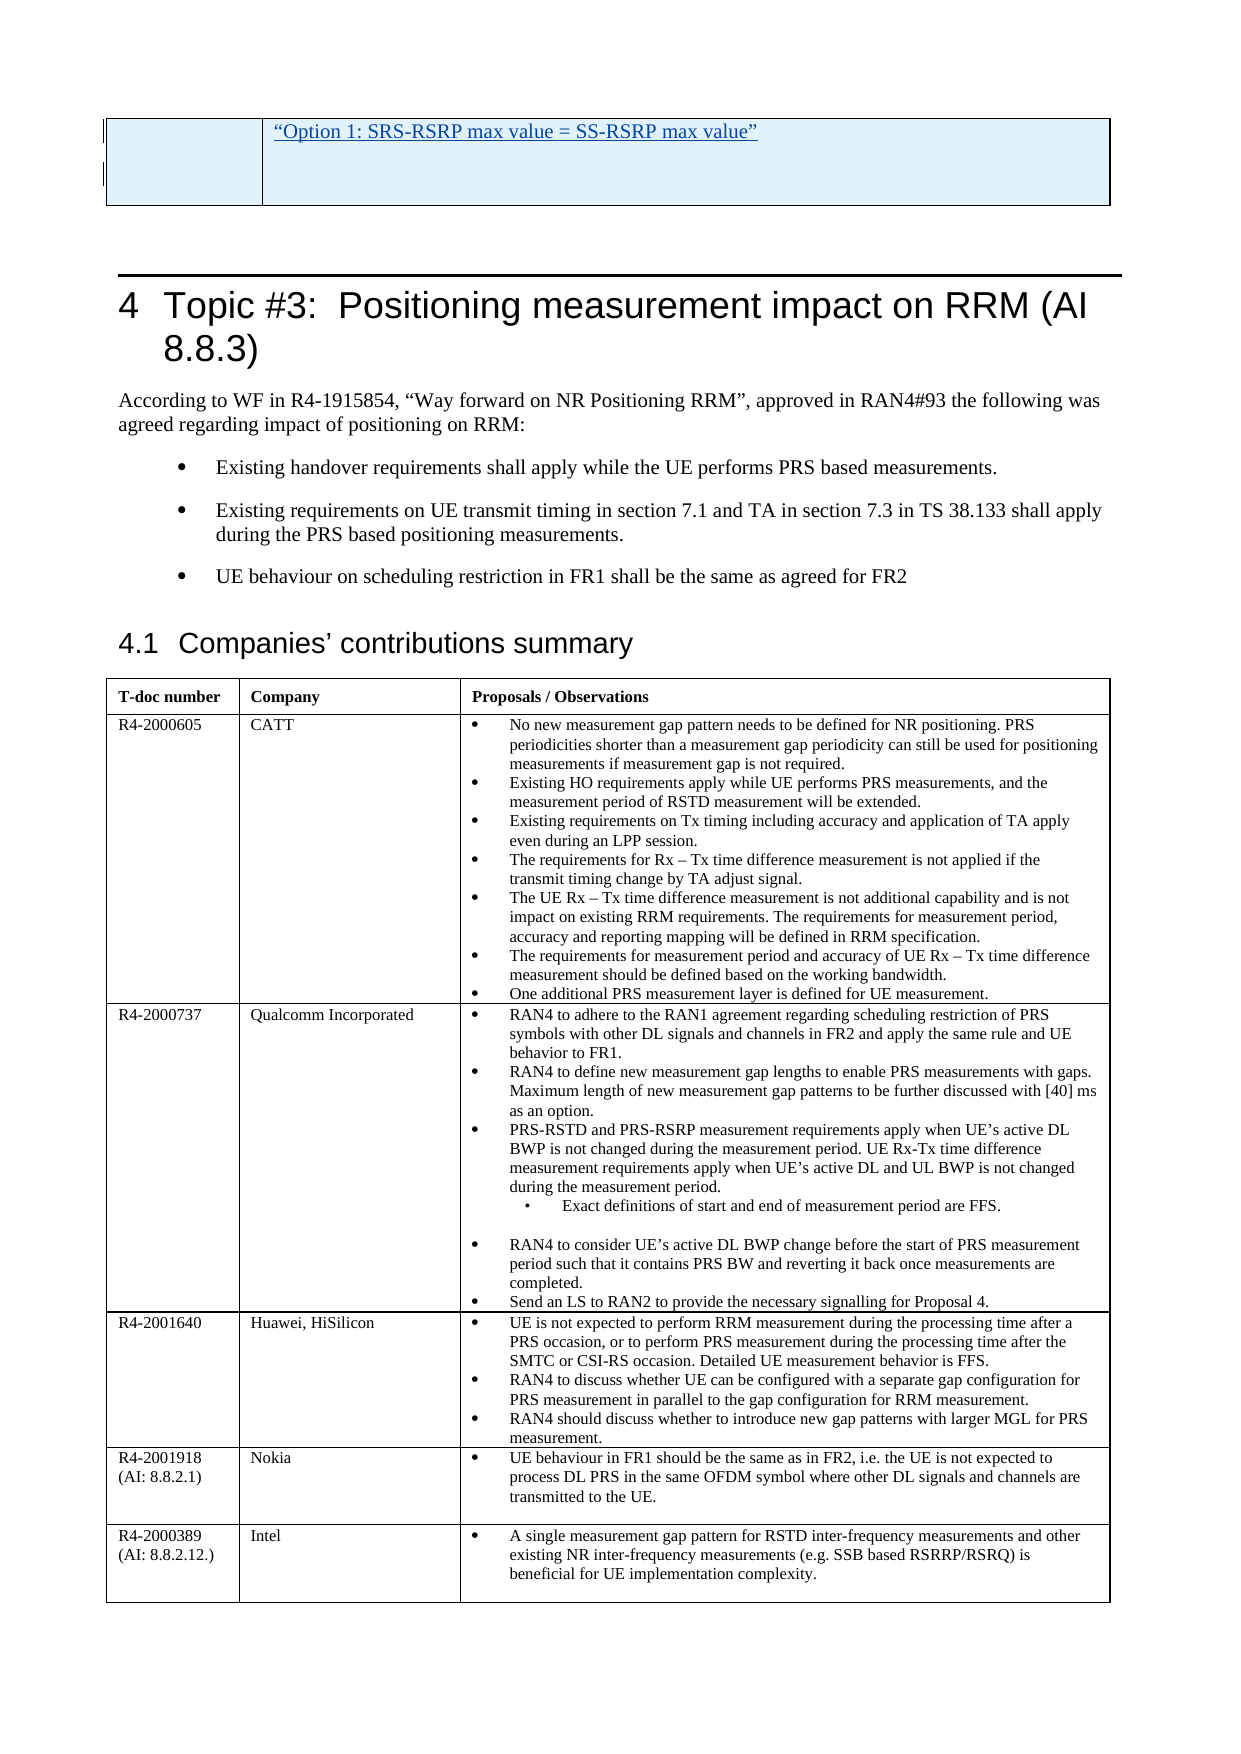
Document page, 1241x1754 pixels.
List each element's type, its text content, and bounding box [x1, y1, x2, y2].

list Existing requirements on UE transmit timing in section 7.1 and TA in section 7.3 in TS 38.133 shall apply during the PRS based positioning measurements. [178, 498, 1122, 546]
table_header T-doc number [107, 679, 239, 714]
table_cell R4-2000737 [107, 1004, 239, 1311]
table_cell R4-2000605 [107, 715, 239, 1003]
table_cell Nokia [240, 1448, 460, 1524]
list UE behaviour on scheduling restriction in FR1 shall be the same as agreed for FR2 [178, 564, 1122, 588]
table_cell No new measurement gap pattern needs to be defined for NR positioning. PRS periodicities shorter than a measurement gap periodicity can still be used for positioning measurements if measurement gap is not required. Existing HO requirements apply while UE performs PRS measurements, and the measurement period of RSTD measurement will be extended. Existing requirements on Tx timing including accuracy and application of TA apply even during an LPP session. The requirements for Rx – Tx time difference measurement is not applied if the transmit timing change by TA adjust signal. The UE Rx – Tx time difference measurement is not additional capability and is not impact on existing RRM requirements. The requirements for measurement period, accuracy and reporting mapping will be defined in RRM specification. The requirements for measurement period and accuracy of UE Rx – Tx time difference measurement should be defined based on the working bandwidth. One additional PRS measurement layer is defined for UE measurement. [461, 715, 1109, 1003]
table_header Company [240, 679, 460, 714]
table_cell Qualcomm Incorporated [240, 1004, 460, 1311]
table_header Proposals / Observations [461, 679, 1109, 714]
text According to WF in R4-1915854, “Way forward on NR Positioning RRM”, approved in RAN4#93 the following was agreed regarding impact of positioning on RRM: [118, 388, 1122, 436]
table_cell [107, 1525, 239, 1602]
table_cell R4-2001640 [107, 1313, 239, 1447]
table_cell R4-2001918 (AI: 8.8.2.1) [107, 1448, 239, 1524]
subtitle Companies’ contributions summary [118, 626, 1122, 659]
subtitle Topic #3: Positioning measurement impact on RRM (AI 8.8.3) [118, 277, 1122, 369]
table_cell UE behaviour in FR1 should be the same as in FR2, i.e. the UE is not expected to process DL PRS in the same OFDM symbol where other DL signals and channels are transmitted to the UE. [461, 1448, 1109, 1524]
list Existing handover requirements shall apply while the UE performs PRS based measurements. [178, 455, 1122, 479]
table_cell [461, 1525, 1109, 1602]
table_cell UE is not expected to perform RRM measurement during the processing time after a PRS occasion, or to perform PRS measurement during the processing time after the SMTC or CSI-RS occasion. Detailed UE measurement behavior is FFS. RAN4 to discuss whether UE can be configured with a separate gap configuration for PRS measurement in parallel to the gap configuration for RRM measurement. RAN4 should discuss whether to introduce new gap patterns with larger MGL for PRS measurement. [461, 1313, 1109, 1447]
table_cell Intel [240, 1525, 460, 1602]
table_cell CATT [240, 715, 460, 1003]
table_cell Huawei, HiSilicon [240, 1313, 460, 1447]
table_cell RAN4 to adhere to the RAN1 agreement regarding scheduling restriction of PRS symbols with other DL signals and channels in FR2 and apply the same rule and UE behavior to FR1. RAN4 to define new measurement gap lengths to enable PRS measurements with gaps. Maximum length of new measurement gap patterns to be further discussed with [40] ms as an option. PRS-RSTD and PRS-RSRP measurement requirements apply when UE’s active DL BWP is not changed during the measurement period. UE Rx-Tx time difference measurement requirements apply when UE’s active DL and UL BWP is not changed during the measurement period. Exact definitions of start and end of measurement period are FFS. RAN4 to consider UE’s active DL BWP change before the start of PRS measurement period such that it contains PRS BW and reverting it back once measurements are completed. Send an LS to RAN2 to provide the necessary signalling for Proposal 4. [461, 1004, 1109, 1311]
